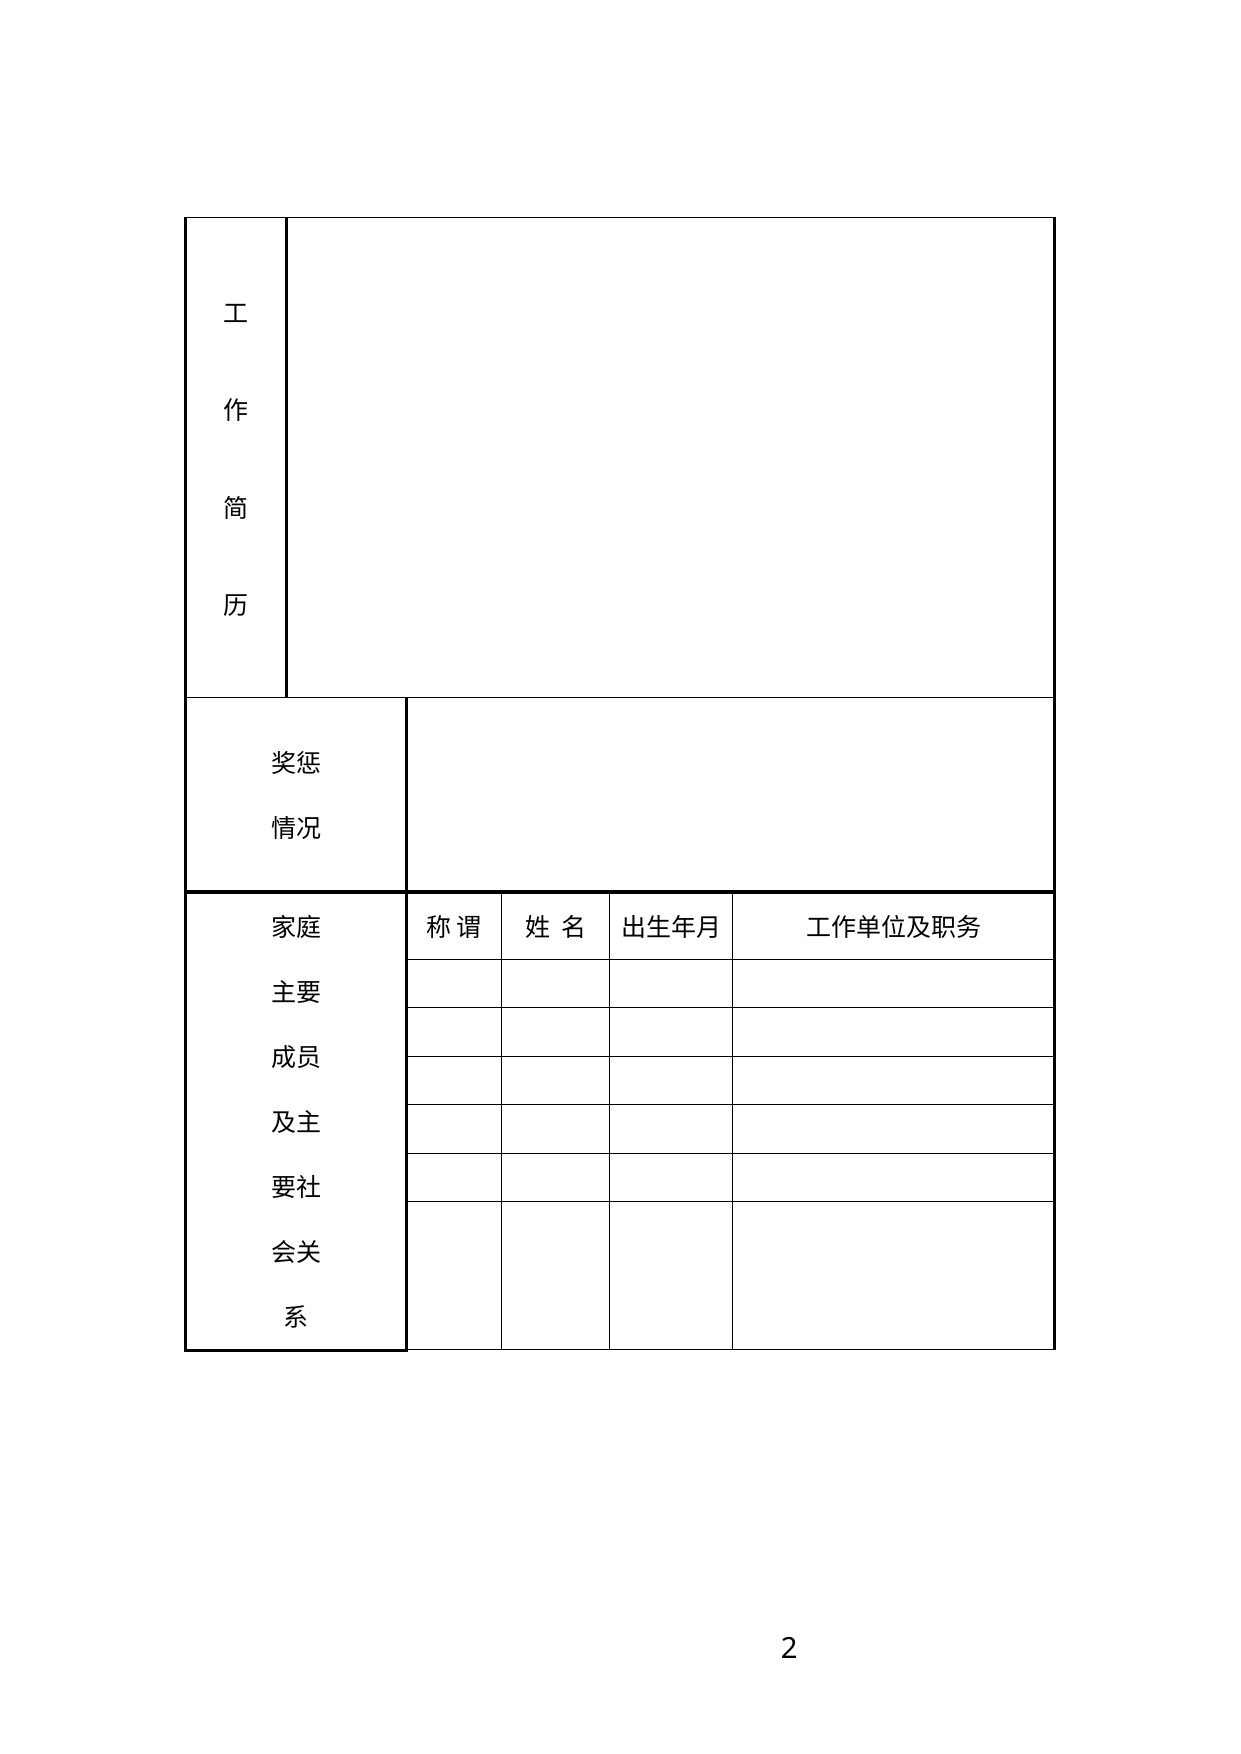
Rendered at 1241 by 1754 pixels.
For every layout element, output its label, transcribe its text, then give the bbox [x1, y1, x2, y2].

table_cell [408, 1057, 501, 1104]
table_cell 出生年月 [610, 894, 732, 958]
table_cell [408, 1202, 501, 1348]
table_cell [502, 1008, 609, 1056]
table_cell [610, 1202, 732, 1348]
table_cell 工 作 简 历 [187, 218, 285, 697]
table_cell [408, 960, 501, 1007]
table_cell [733, 1008, 1053, 1056]
table_cell [610, 1105, 732, 1153]
table_cell [733, 960, 1053, 1007]
table_cell [610, 1154, 732, 1201]
table_cell [502, 1105, 609, 1153]
table_cell [408, 1008, 501, 1056]
table_cell [502, 1057, 609, 1104]
table_cell 奖惩 情况 [187, 698, 405, 890]
table_cell [502, 1154, 609, 1201]
table_cell [502, 960, 609, 1007]
table_cell [502, 1202, 609, 1348]
table_cell [408, 1105, 501, 1153]
table_cell 家庭 主要 成员 及主 要社 会关 系 [187, 894, 405, 1348]
table_cell 称 谓 [408, 894, 501, 958]
table_cell 工作单位及职务 [733, 894, 1053, 958]
table_cell [733, 1202, 1053, 1348]
table_cell [610, 1008, 732, 1056]
table_cell 姓 名 [502, 894, 609, 958]
table_cell [610, 1057, 732, 1104]
table_cell [610, 960, 732, 1007]
table_cell [733, 1105, 1053, 1153]
table_cell [733, 1057, 1053, 1104]
table_cell [288, 218, 1053, 697]
table_cell [408, 1154, 501, 1201]
table_cell [408, 698, 1053, 890]
table_cell [733, 1154, 1053, 1201]
